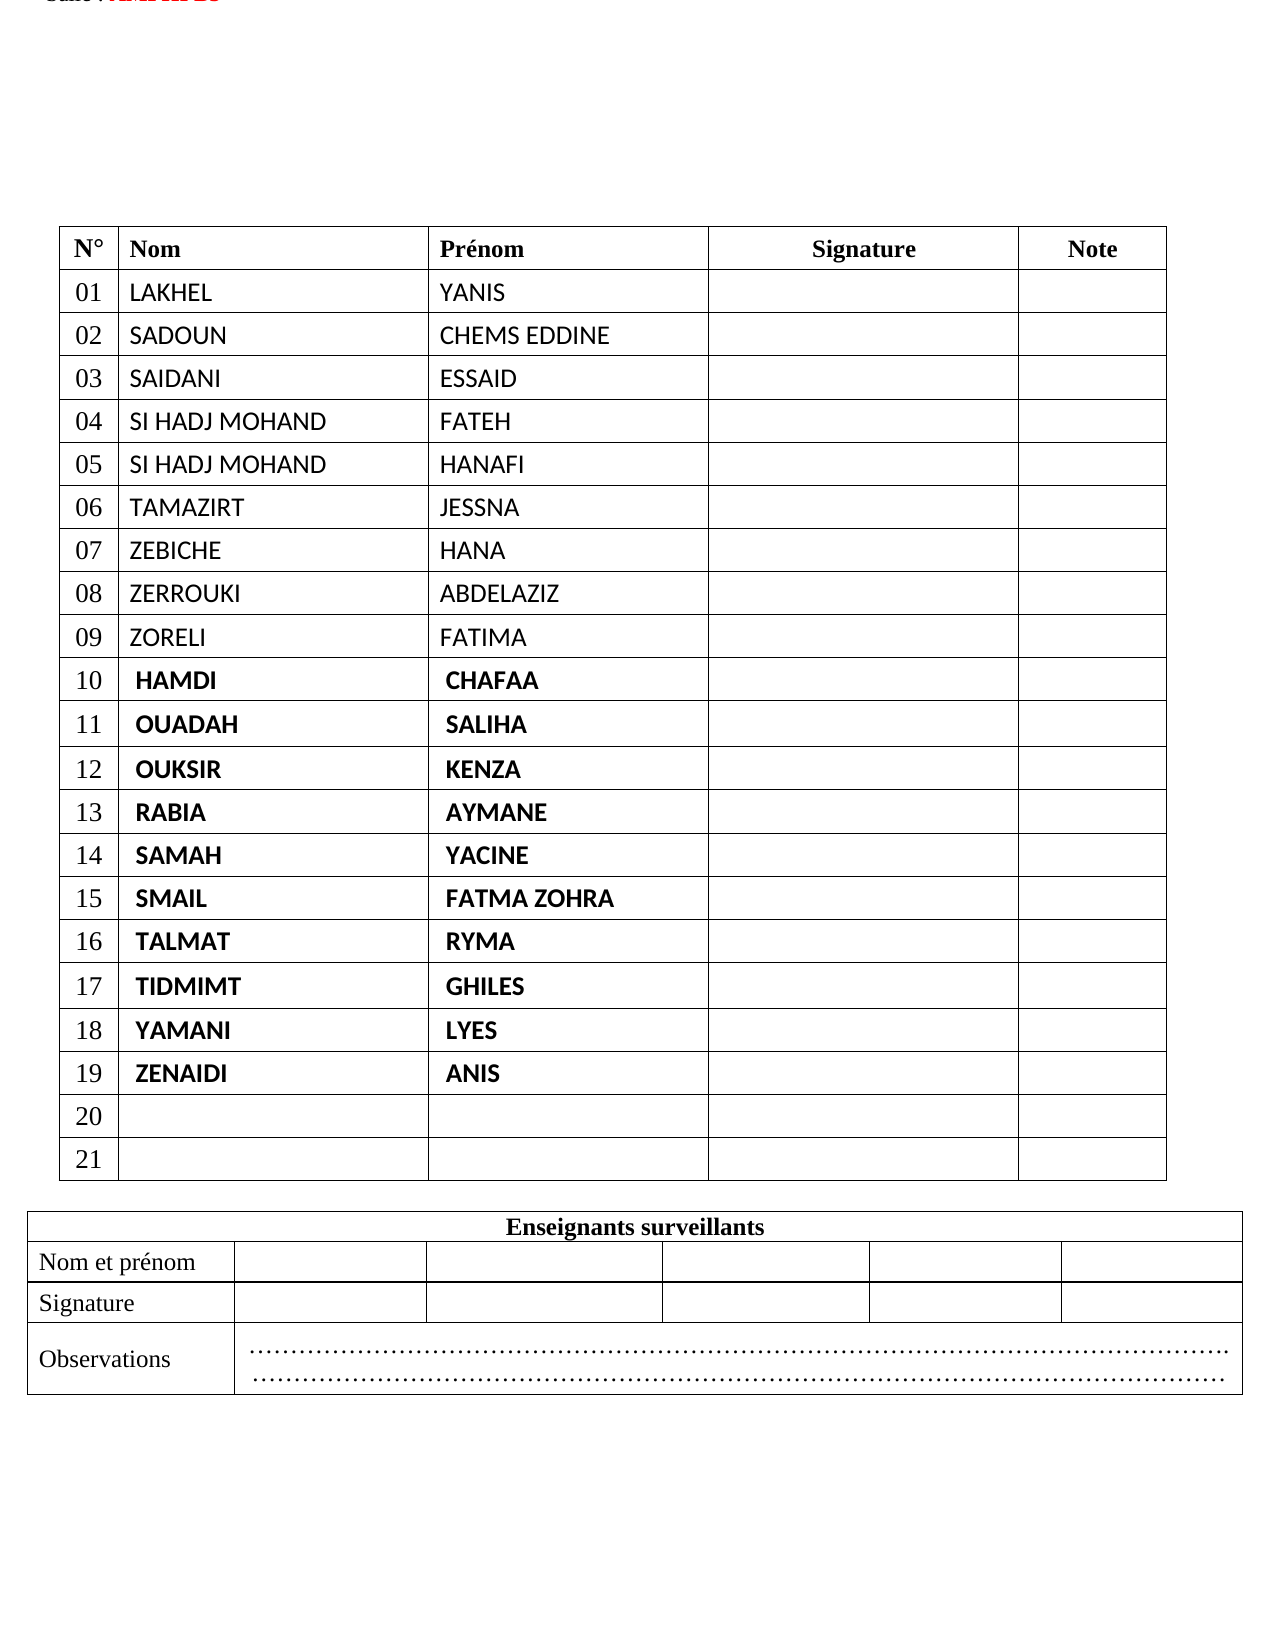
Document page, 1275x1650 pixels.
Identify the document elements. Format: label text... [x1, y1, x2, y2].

table_cell SI HADJ MOHAND [119, 443, 428, 485]
table_cell SALIHA [429, 701, 708, 746]
table_cell [870, 1242, 1061, 1281]
table_cell 14 [60, 834, 118, 876]
table_cell Observations [28, 1323, 234, 1394]
table_cell [709, 313, 1018, 355]
table_cell [1019, 1095, 1166, 1137]
table_cell SI HADJ MOHAND [119, 400, 428, 442]
table_cell CHAFAA [429, 658, 708, 700]
table_cell [709, 834, 1018, 876]
table_cell [1019, 963, 1166, 1008]
table_cell [1019, 313, 1166, 355]
table_cell [1019, 486, 1166, 528]
table_cell [1019, 790, 1166, 832]
table_cell 11 [60, 701, 118, 746]
table_cell [427, 1242, 662, 1281]
table_cell CHEMS EDDINE [429, 313, 708, 355]
table_cell [709, 920, 1018, 962]
table_header Prénom [429, 227, 708, 269]
table_cell YAMANI [119, 1009, 428, 1051]
table_cell 16 [60, 920, 118, 962]
table_cell 13 [60, 790, 118, 832]
table_cell [709, 356, 1018, 398]
table_cell [1062, 1242, 1242, 1281]
table_cell LYES [429, 1009, 708, 1051]
table_header N° [60, 227, 118, 269]
table_cell HAMDI [119, 658, 428, 700]
table_cell SAIDANI [119, 356, 428, 398]
table_cell [709, 658, 1018, 700]
table_cell 07 [60, 529, 118, 571]
table_cell ZERROUKI [119, 572, 428, 614]
table_cell FATIMA [429, 615, 708, 657]
table_cell [709, 1138, 1018, 1180]
table_cell [1019, 920, 1166, 962]
table_cell ESSAID [429, 356, 708, 398]
table_cell 09 [60, 615, 118, 657]
table_cell FATEH [429, 400, 708, 442]
table_cell [709, 615, 1018, 657]
table_cell [709, 486, 1018, 528]
table_header Signature [709, 227, 1018, 269]
table_cell 20 [60, 1095, 118, 1137]
table_cell ABDELAZIZ [429, 572, 708, 614]
table_cell 08 [60, 572, 118, 614]
table_cell [1019, 356, 1166, 398]
table_cell TIDMIMT [119, 963, 428, 1008]
table_header Note [1019, 227, 1166, 269]
table_cell [1019, 877, 1166, 919]
table_cell [663, 1283, 869, 1322]
table_cell 15 [60, 877, 118, 919]
table_cell JESSNA [429, 486, 708, 528]
table_cell [709, 1009, 1018, 1051]
table_cell 04 [60, 400, 118, 442]
table_cell [709, 790, 1018, 832]
table_cell YACINE [429, 834, 708, 876]
table_cell 05 [60, 443, 118, 485]
table_cell 17 [60, 963, 118, 1008]
table_cell [235, 1242, 426, 1281]
table_cell [235, 1283, 426, 1322]
table_cell [1019, 529, 1166, 571]
table_cell HANA [429, 529, 708, 571]
table_cell OUKSIR [119, 747, 428, 789]
table_cell [1019, 443, 1166, 485]
table_cell [709, 270, 1018, 312]
table_cell TAMAZIRT [119, 486, 428, 528]
table_cell [709, 572, 1018, 614]
table_cell SAMAH [119, 834, 428, 876]
table_cell RABIA [119, 790, 428, 832]
table_cell [709, 877, 1018, 919]
table_cell [1019, 834, 1166, 876]
table_cell [119, 1095, 428, 1137]
table_cell AYMANE [429, 790, 708, 832]
table_cell SADOUN [119, 313, 428, 355]
table_cell 06 [60, 486, 118, 528]
table_cell [709, 701, 1018, 746]
table_cell [1019, 270, 1166, 312]
table_cell YANIS [429, 270, 708, 312]
table_cell [1019, 747, 1166, 789]
table_cell SMAIL [119, 877, 428, 919]
table_cell [429, 1095, 708, 1137]
table_cell Signature [28, 1283, 234, 1322]
table_cell ZENAIDI [119, 1052, 428, 1094]
table_cell [870, 1283, 1061, 1322]
table_cell 21 [60, 1138, 118, 1180]
table_cell KENZA [429, 747, 708, 789]
table_cell 19 [60, 1052, 118, 1094]
table_cell [709, 1052, 1018, 1094]
table_cell [1019, 1052, 1166, 1094]
table_cell [1019, 615, 1166, 657]
table_cell FATMA ZOHRA [429, 877, 708, 919]
table_cell ZEBICHE [119, 529, 428, 571]
table_cell TALMAT [119, 920, 428, 962]
table_cell GHILES [429, 963, 708, 1008]
table_cell 03 [60, 356, 118, 398]
table_cell [663, 1242, 869, 1281]
table_cell [1019, 572, 1166, 614]
table_cell [1019, 400, 1166, 442]
table_cell [427, 1283, 662, 1322]
table_cell Nom et prénom [28, 1242, 234, 1281]
table_cell [1019, 1009, 1166, 1051]
table_cell [709, 1095, 1018, 1137]
table_cell [709, 747, 1018, 789]
table_cell [1019, 1138, 1166, 1180]
table_header Enseignants surveillants [28, 1212, 1242, 1241]
table_cell 10 [60, 658, 118, 700]
table_cell LAKHEL [119, 270, 428, 312]
table_cell 12 [60, 747, 118, 789]
table_cell ………………………………………………………………………………………………………. ……………………………………………………………………………………………………… [235, 1323, 1242, 1394]
table_cell [119, 1138, 428, 1180]
table_cell [1019, 658, 1166, 700]
table_cell 18 [60, 1009, 118, 1051]
table_cell OUADAH [119, 701, 428, 746]
table_cell [1019, 701, 1166, 746]
table_cell [709, 400, 1018, 442]
table_cell [1062, 1283, 1242, 1322]
table_cell HANAFI [429, 443, 708, 485]
table_cell RYMA [429, 920, 708, 962]
table_cell 01 [60, 270, 118, 312]
table_cell [709, 443, 1018, 485]
table_cell ANIS [429, 1052, 708, 1094]
table_cell [709, 529, 1018, 571]
table_header Nom [119, 227, 428, 269]
table_cell [429, 1138, 708, 1180]
table_cell [709, 963, 1018, 1008]
table_cell ZORELI [119, 615, 428, 657]
table_cell 02 [60, 313, 118, 355]
